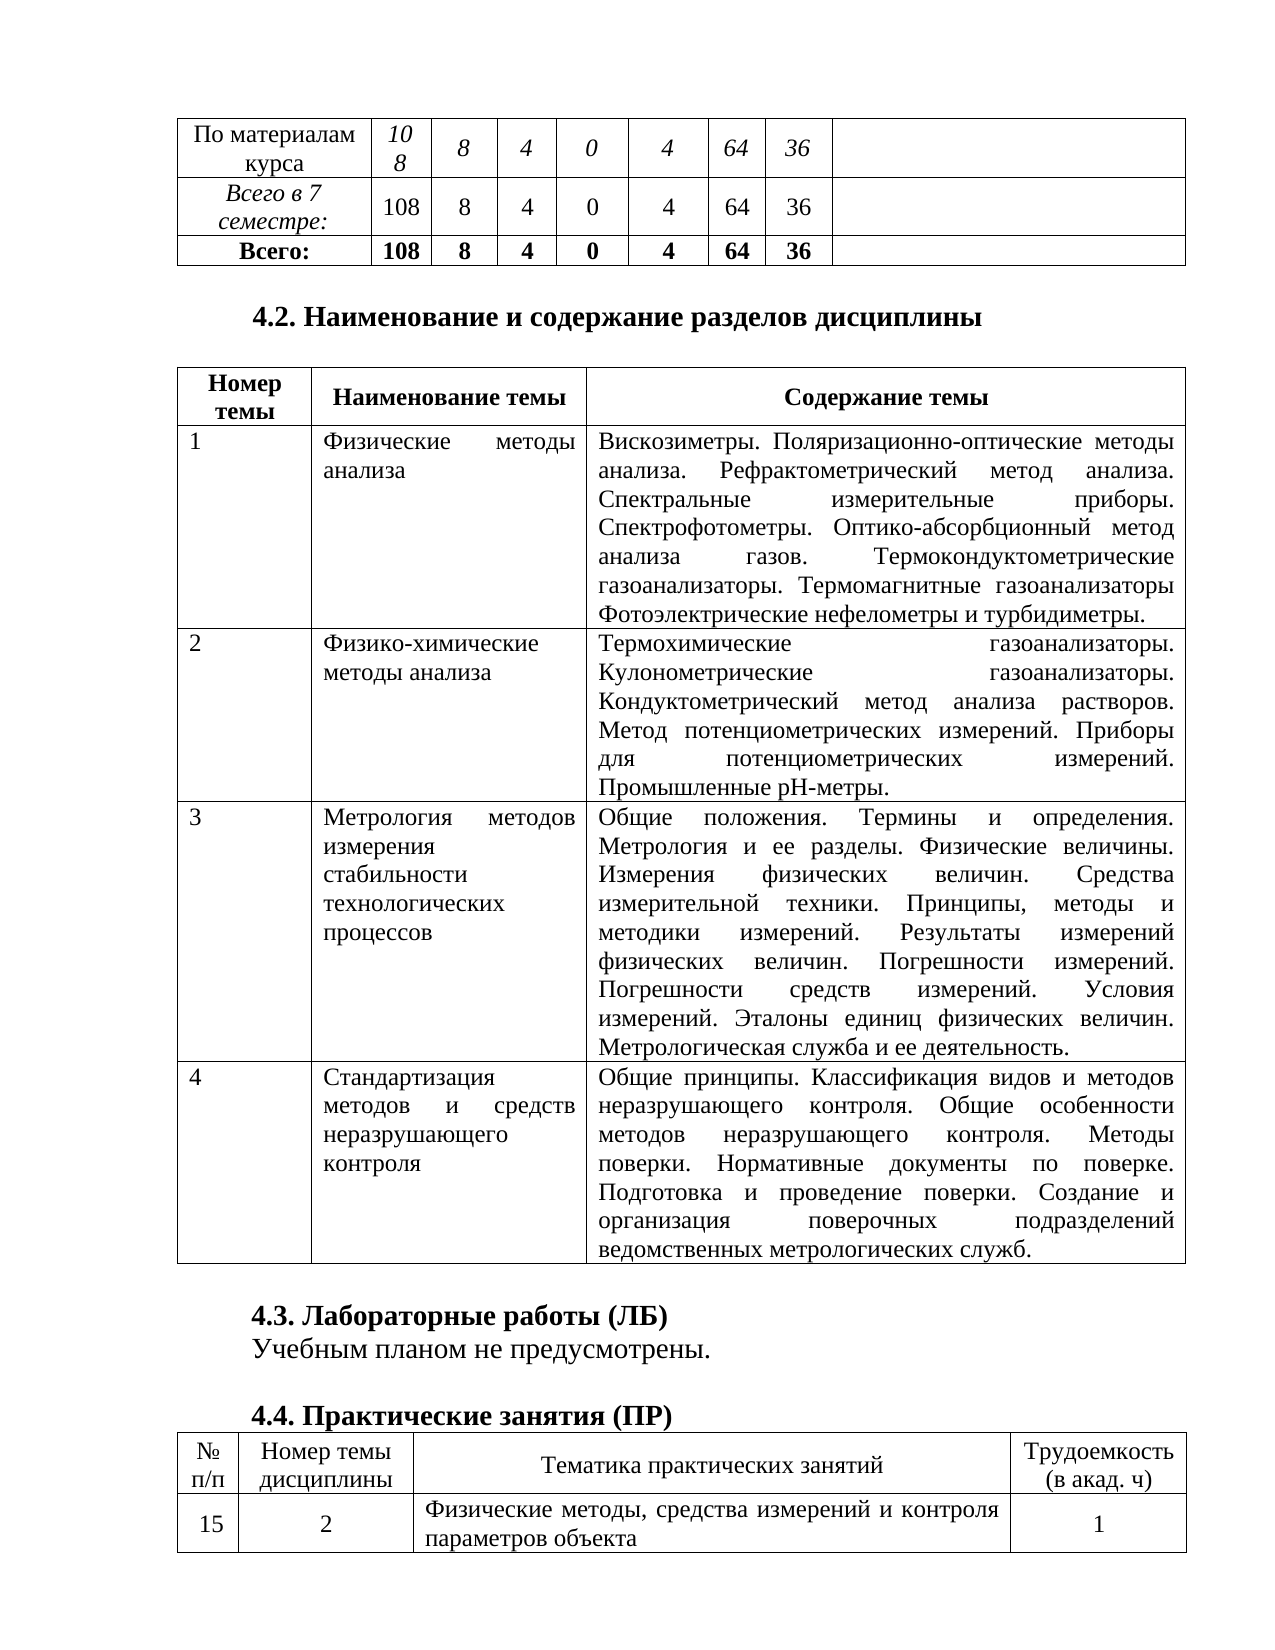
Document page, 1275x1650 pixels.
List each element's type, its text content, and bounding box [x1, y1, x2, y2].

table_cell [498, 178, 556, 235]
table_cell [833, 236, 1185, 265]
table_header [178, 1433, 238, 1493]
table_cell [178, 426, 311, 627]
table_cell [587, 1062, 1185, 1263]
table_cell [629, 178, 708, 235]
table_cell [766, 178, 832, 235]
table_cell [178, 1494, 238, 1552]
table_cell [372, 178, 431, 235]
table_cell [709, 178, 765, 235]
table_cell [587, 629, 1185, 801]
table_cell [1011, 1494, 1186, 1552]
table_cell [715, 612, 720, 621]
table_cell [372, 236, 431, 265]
text 4.3. Лабораторные работы (ЛБ) [177, 1298, 1186, 1331]
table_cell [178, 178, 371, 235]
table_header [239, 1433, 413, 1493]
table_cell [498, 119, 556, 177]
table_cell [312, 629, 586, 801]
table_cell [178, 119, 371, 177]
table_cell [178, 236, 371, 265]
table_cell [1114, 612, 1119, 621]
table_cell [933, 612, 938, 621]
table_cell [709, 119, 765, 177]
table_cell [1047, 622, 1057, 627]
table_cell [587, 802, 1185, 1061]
text Учебным планом не предусмотрены. [177, 1331, 1186, 1365]
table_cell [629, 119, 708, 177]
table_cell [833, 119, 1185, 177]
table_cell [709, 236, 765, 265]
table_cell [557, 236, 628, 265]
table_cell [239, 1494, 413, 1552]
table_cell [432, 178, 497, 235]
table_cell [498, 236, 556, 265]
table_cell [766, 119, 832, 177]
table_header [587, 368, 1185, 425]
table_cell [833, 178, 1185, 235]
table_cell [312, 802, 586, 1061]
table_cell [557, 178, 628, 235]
text 4.4. Практические занятия (ПР) [177, 1398, 1186, 1432]
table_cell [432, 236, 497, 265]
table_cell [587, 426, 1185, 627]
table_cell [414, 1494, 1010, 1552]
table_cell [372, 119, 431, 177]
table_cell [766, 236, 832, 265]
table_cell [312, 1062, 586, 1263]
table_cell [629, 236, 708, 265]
text 4.2. Наименование и содержание разделов дисциплины [177, 299, 1186, 333]
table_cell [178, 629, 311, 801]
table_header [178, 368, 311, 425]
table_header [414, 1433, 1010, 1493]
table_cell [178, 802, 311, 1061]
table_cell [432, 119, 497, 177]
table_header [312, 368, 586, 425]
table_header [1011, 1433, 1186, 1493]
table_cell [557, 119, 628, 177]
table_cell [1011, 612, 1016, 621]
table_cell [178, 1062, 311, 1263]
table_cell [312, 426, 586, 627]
